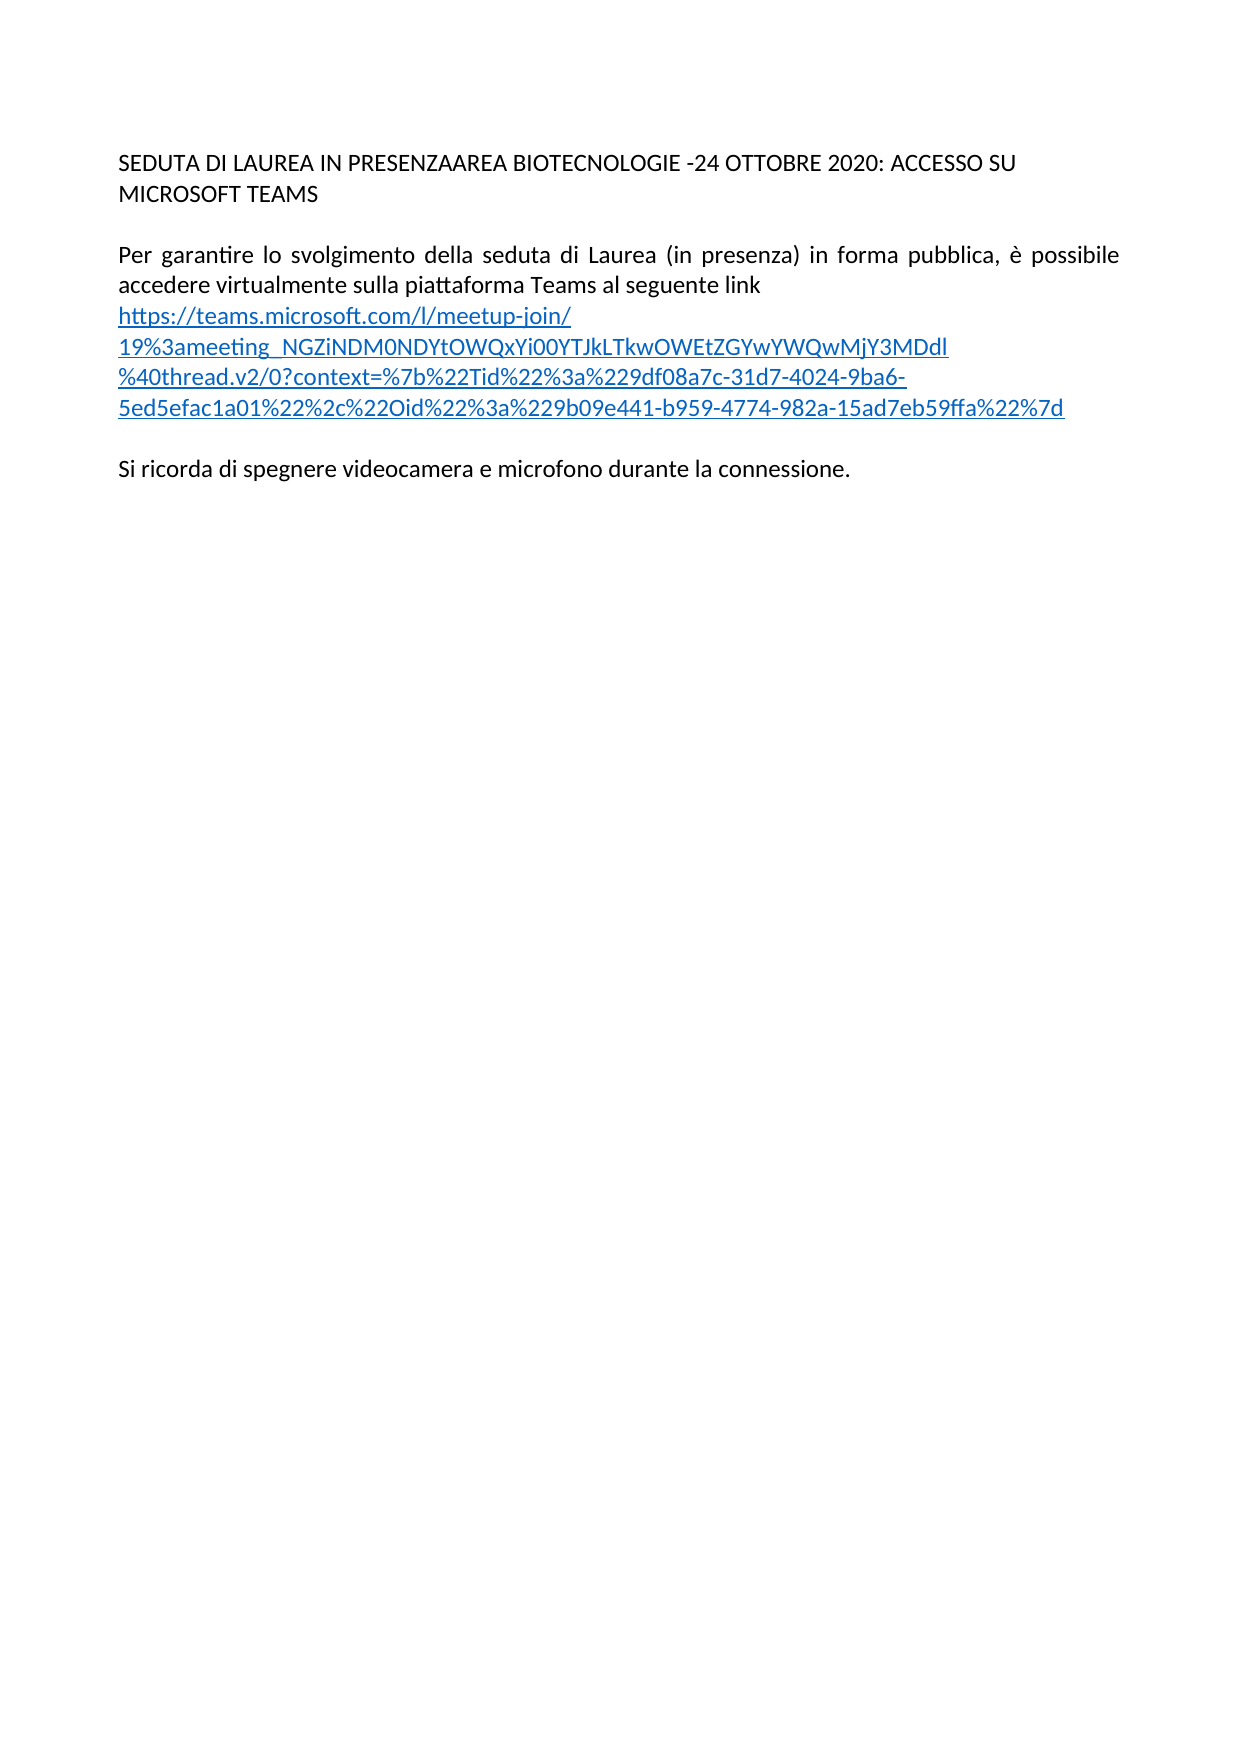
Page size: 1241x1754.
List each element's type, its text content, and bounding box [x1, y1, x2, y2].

text https://teams.microsoft.com/l/meetup-join/19%3ameeting_NGZiNDM0NDYtOWQxYi00YTJkLTkwOWEtZGYwYWQwMjY3MDdl%40thread.v2/0?context=%7b%22Tid%22%3a%229df08a7c-31d7-4024-9ba6-5ed5efac1a01%22%2c%22Oid%22%3a%229b09e441-b959-4774-982a-15ad7eb59ffa%22%7d [118, 300, 1122, 422]
text Si ricorda di spegnere videocamera e microfono durante la connessione. [118, 453, 1122, 483]
text Per garantire lo svolgimento della seduta di Laurea (in presenza) in forma pubblica, è possibile accedere virtualmente sulla piattaforma Teams al seguente link [118, 239, 1122, 300]
text SEDUTA DI LAUREA IN PRESENZAAREA BIOTECNOLOGIE -24 OTTOBRE 2020: ACCESSO SU MICROSOFT TEAMS [118, 148, 1122, 209]
